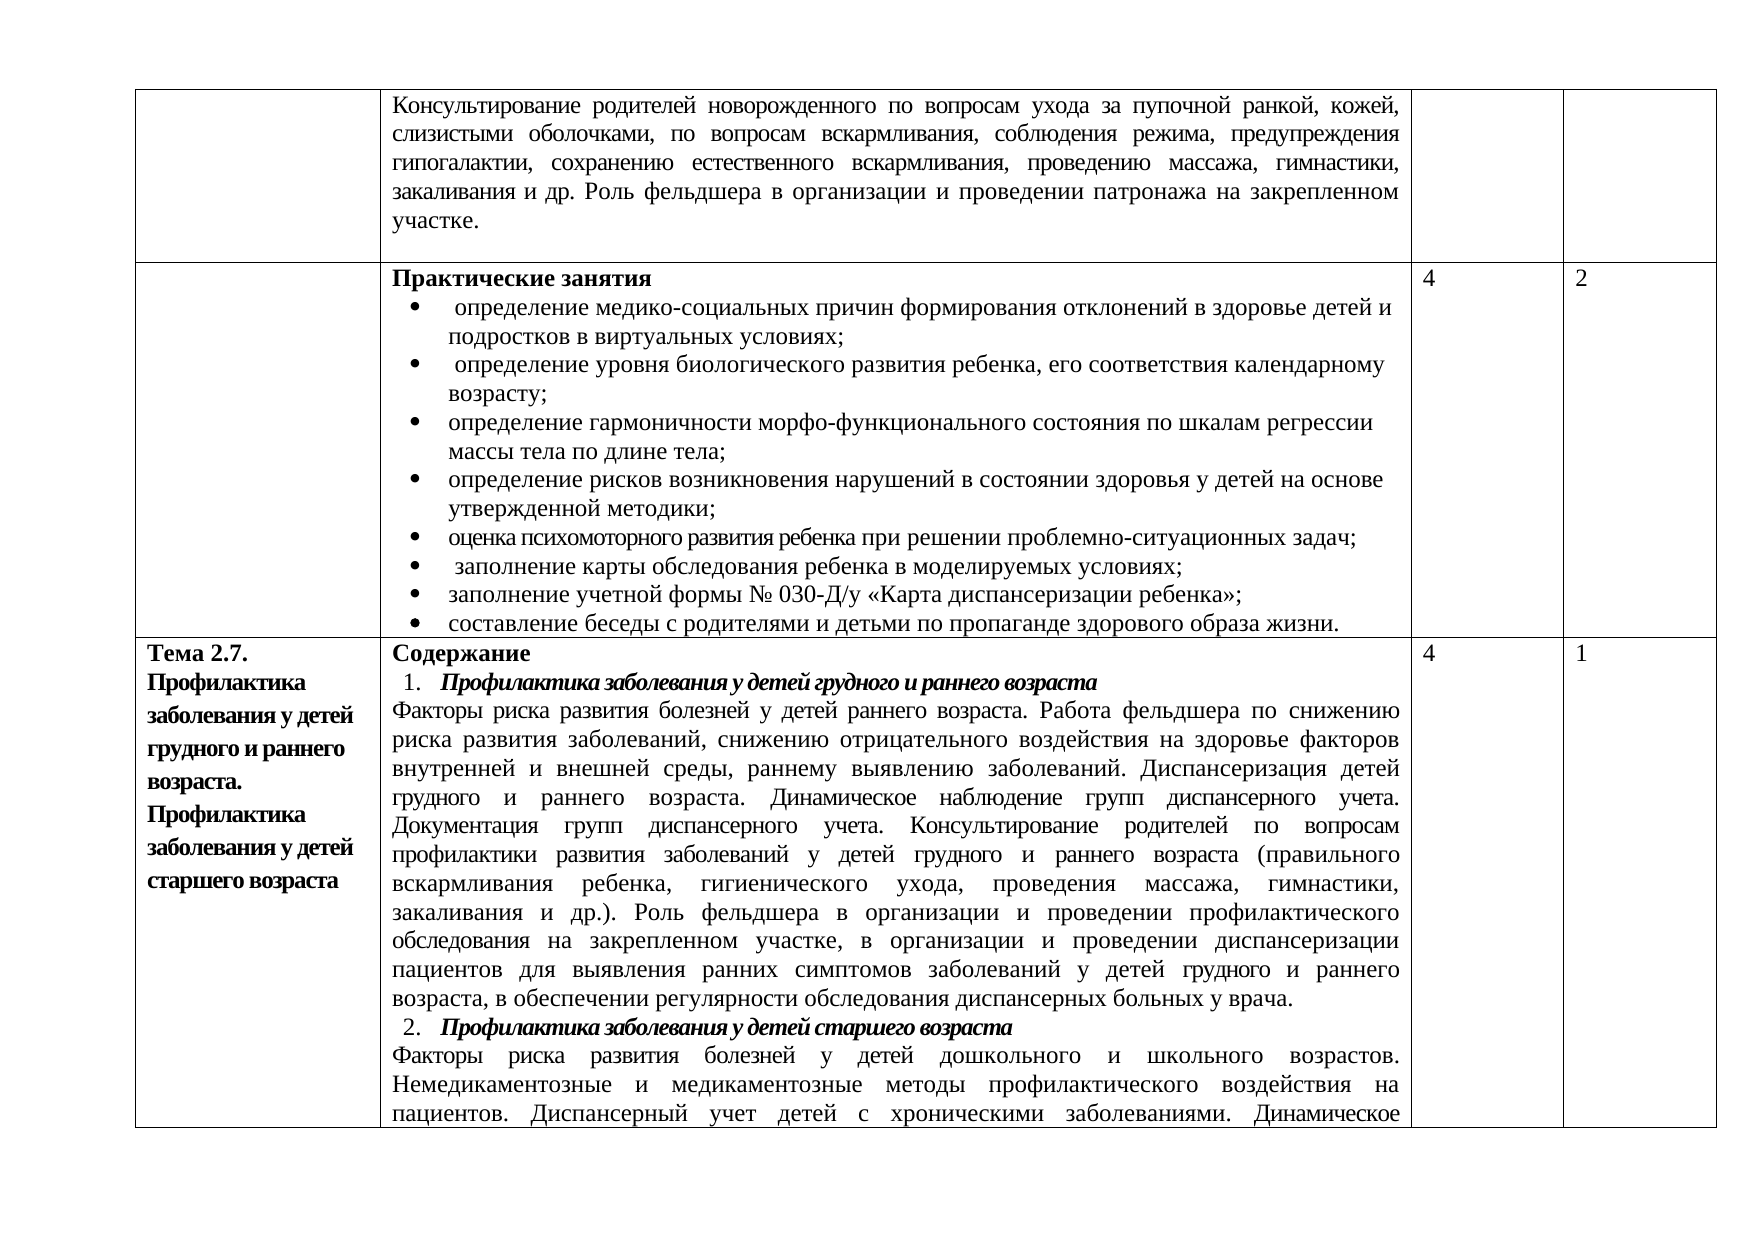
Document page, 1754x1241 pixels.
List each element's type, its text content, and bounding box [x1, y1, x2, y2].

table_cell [136, 638, 380, 1127]
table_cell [381, 638, 1411, 1127]
table_cell 1 [1564, 638, 1716, 1127]
table_cell 2 [1564, 263, 1716, 637]
table_cell 1 [1564, 90, 1716, 262]
table_cell [136, 263, 380, 637]
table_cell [381, 90, 1411, 262]
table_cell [136, 90, 380, 262]
table_cell 4 [1412, 90, 1563, 262]
table_cell 4 [1412, 263, 1563, 637]
table_cell Практические занятия определение медико-социальных причин формирования отклонений в здоровье детей и подростков в виртуальных условиях; определение уровня биологического развития ребенка, его соответствия календарному возрасту; определение гармоничности морфо-функционального состояния по шкалам регрессии массы тела по длине тела; определение рисков возникновения нарушений в состоянии здоровья у детей на основе утвержденной методики; оценка психомоторного развития ребенка при решении проблемно-ситуационных задач; заполнение карты обследования ребенка в моделируемых условиях; заполнение учетной формы № 030-Д/у «Карта диспансеризации ребенка»; составление беседы с родителями и детьми по пропаганде здорового образа жизни. [381, 263, 1411, 637]
table_cell 4 [1412, 638, 1563, 1127]
